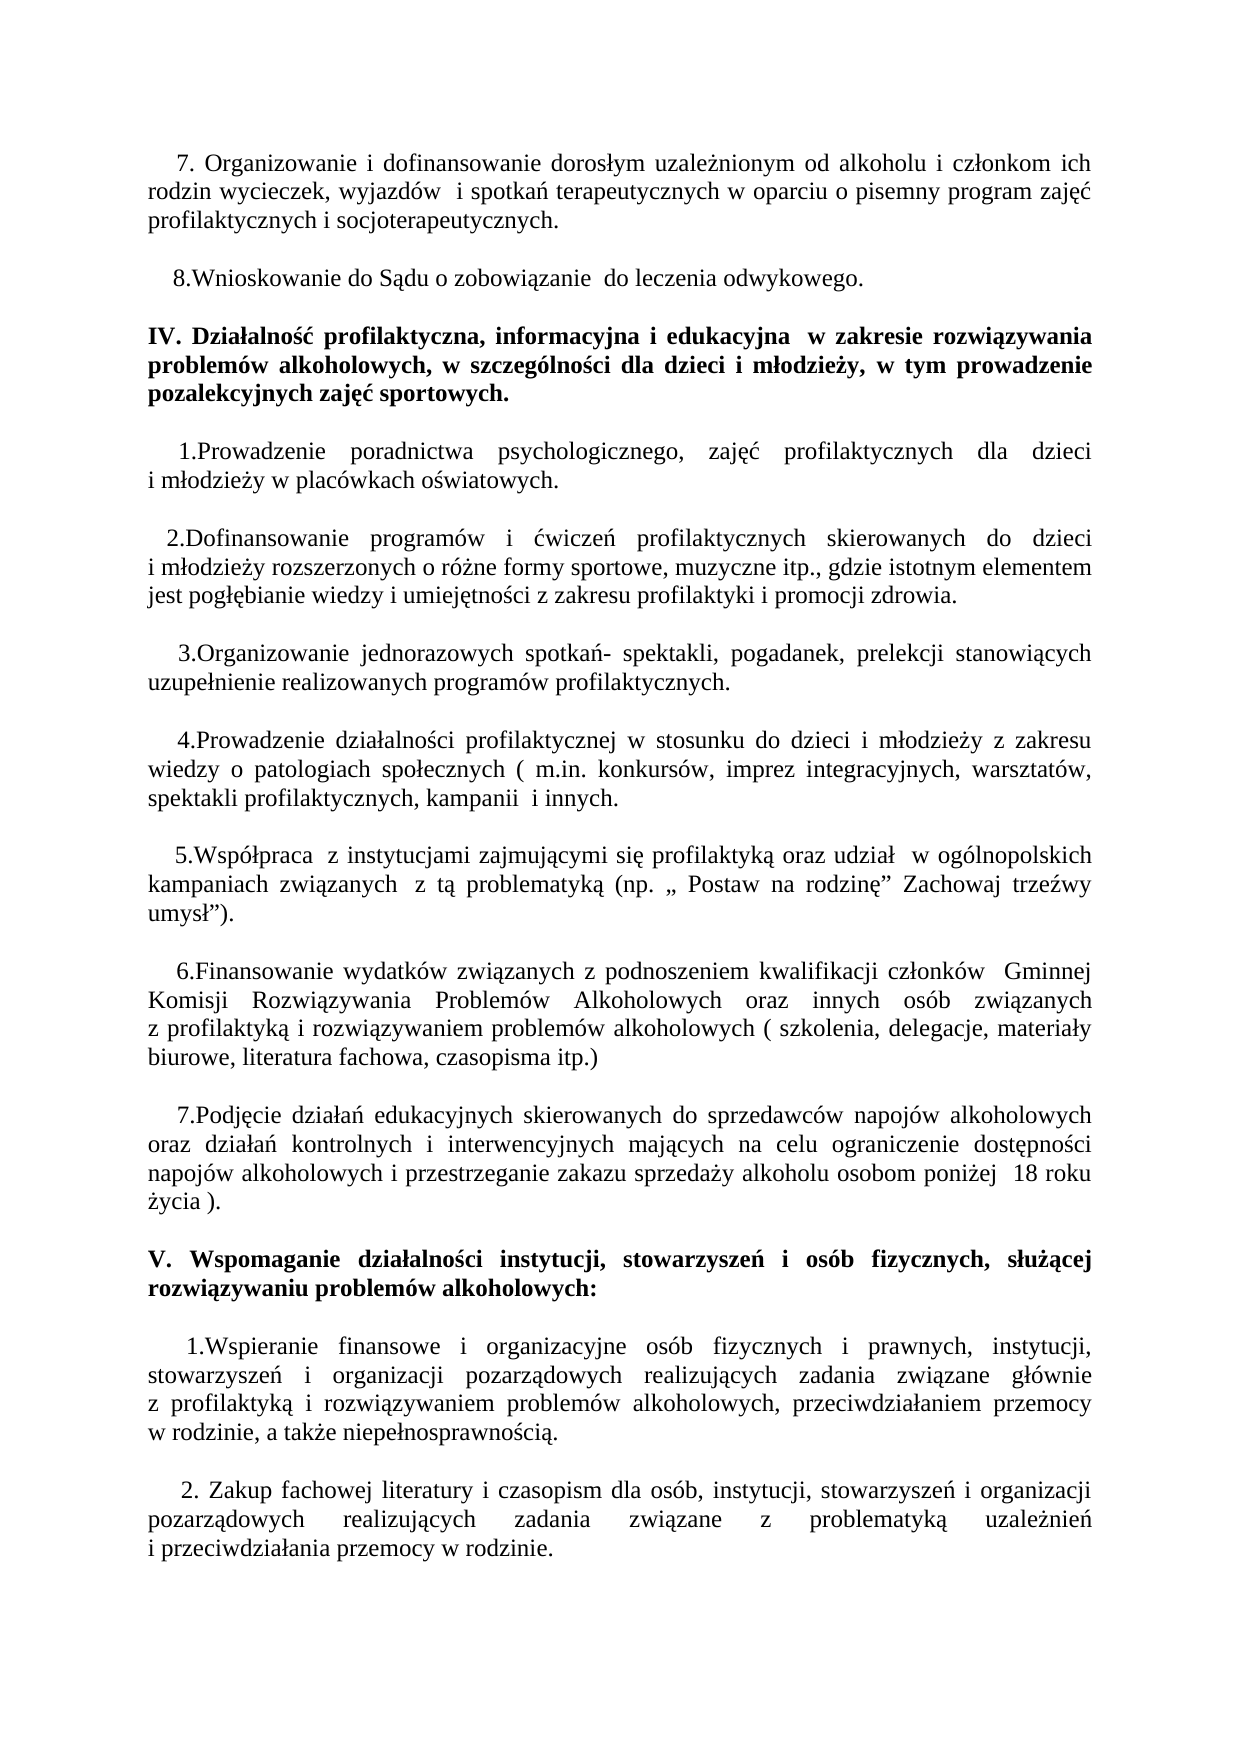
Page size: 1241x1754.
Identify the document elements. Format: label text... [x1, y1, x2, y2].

text 2. Zakup fachowej literatury i czasopism dla osób, instytucji, stowarzyszeń i organizacji pozarządowych realizujących zadania związane z problematyką uzależnień i przeciwdziałania przemocy w rodzinie. [148, 1475, 1093, 1561]
text 7.Podjęcie działań edukacyjnych skierowanych do sprzedawców napojów alkoholowych oraz działań kontrolnych i interwencyjnych mających na celu ograniczenie dostępności napojów alkoholowych i przestrzeganie zakazu sprzedaży alkoholu osobom poniżej 18 roku życia ). [148, 1100, 1093, 1215]
text 3.Organizowanie jednorazowych spotkań- spektakli, pogadanek, prelekcji stanowiących uzupełnienie realizowanych programów profilaktycznych. [148, 638, 1093, 696]
text 8.Wnioskowanie do Sądu o zobowiązanie do leczenia odwykowego. [148, 263, 1093, 292]
text 1.Wspieranie finansowe i organizacyjne osób fizycznych i prawnych, instytucji, stowarzyszeń i organizacji pozarządowych realizujących zadania związane głównie z profilaktyką i rozwiązywaniem problemów alkoholowych, przeciwdziałaniem przemocy w rodzinie, a także niepełnosprawnością. [148, 1331, 1093, 1446]
text 7. Organizowanie i dofinansowanie dorosłym uzależnionym od alkoholu i członkom ich rodzin wycieczek, wyjazdów i spotkań terapeutycznych w oparciu o pisemny program zajęć profilaktycznych i socjoterapeutycznych. [148, 148, 1093, 234]
text 6.Finansowanie wydatków związanych z podnoszeniem kwalifikacji członków Gminnej Komisji Rozwiązywania Problemów Alkoholowych oraz innych osób związanych z profilaktyką i rozwiązywaniem problemów alkoholowych ( szkolenia, delegacje, materiały biurowe, literatura fachowa, czasopisma itp.) [148, 956, 1093, 1071]
text V. Wspomaganie działalności instytucji, stowarzyszeń i osób fizycznych, służącej rozwiązywaniu problemów alkoholowych: [148, 1244, 1093, 1302]
text 1.Prowadzenie poradnictwa psychologicznego, zajęć profilaktycznych dla dzieci i młodzieży w placówkach oświatowych. [148, 436, 1093, 494]
text 2.Dofinansowanie programów i ćwiczeń profilaktycznych skierowanych do dzieci i młodzieży rozszerzonych o różne formy sportowe, muzyczne itp., gdzie istotnym elementem jest pogłębianie wiedzy i umiejętności z zakresu profilaktyki i promocji zdrowia. [148, 523, 1093, 609]
text 5.Współpraca z instytucjami zajmującymi się profilaktyką oraz udział w ogólnopolskich kampaniach związanych z tą problematyką (np. „ Postaw na rodzinę” Zachowaj trzeźwy umysł”). [148, 841, 1093, 927]
text IV. Działalność profilaktyczna, informacyjna i edukacyjna w zakresie rozwiązywania problemów alkoholowych, w szczególności dla dzieci i młodzieży, w tym prowadzenie pozalekcyjnych zajęć sportowych. [148, 321, 1093, 407]
text 4.Prowadzenie działalności profilaktycznej w stosunku do dzieci i młodzieży z zakresu wiedzy o patologiach społecznych ( m.in. konkursów, imprez integracyjnych, warsztatów, spektakli profilaktycznych, kampanii i innych. [148, 725, 1093, 811]
